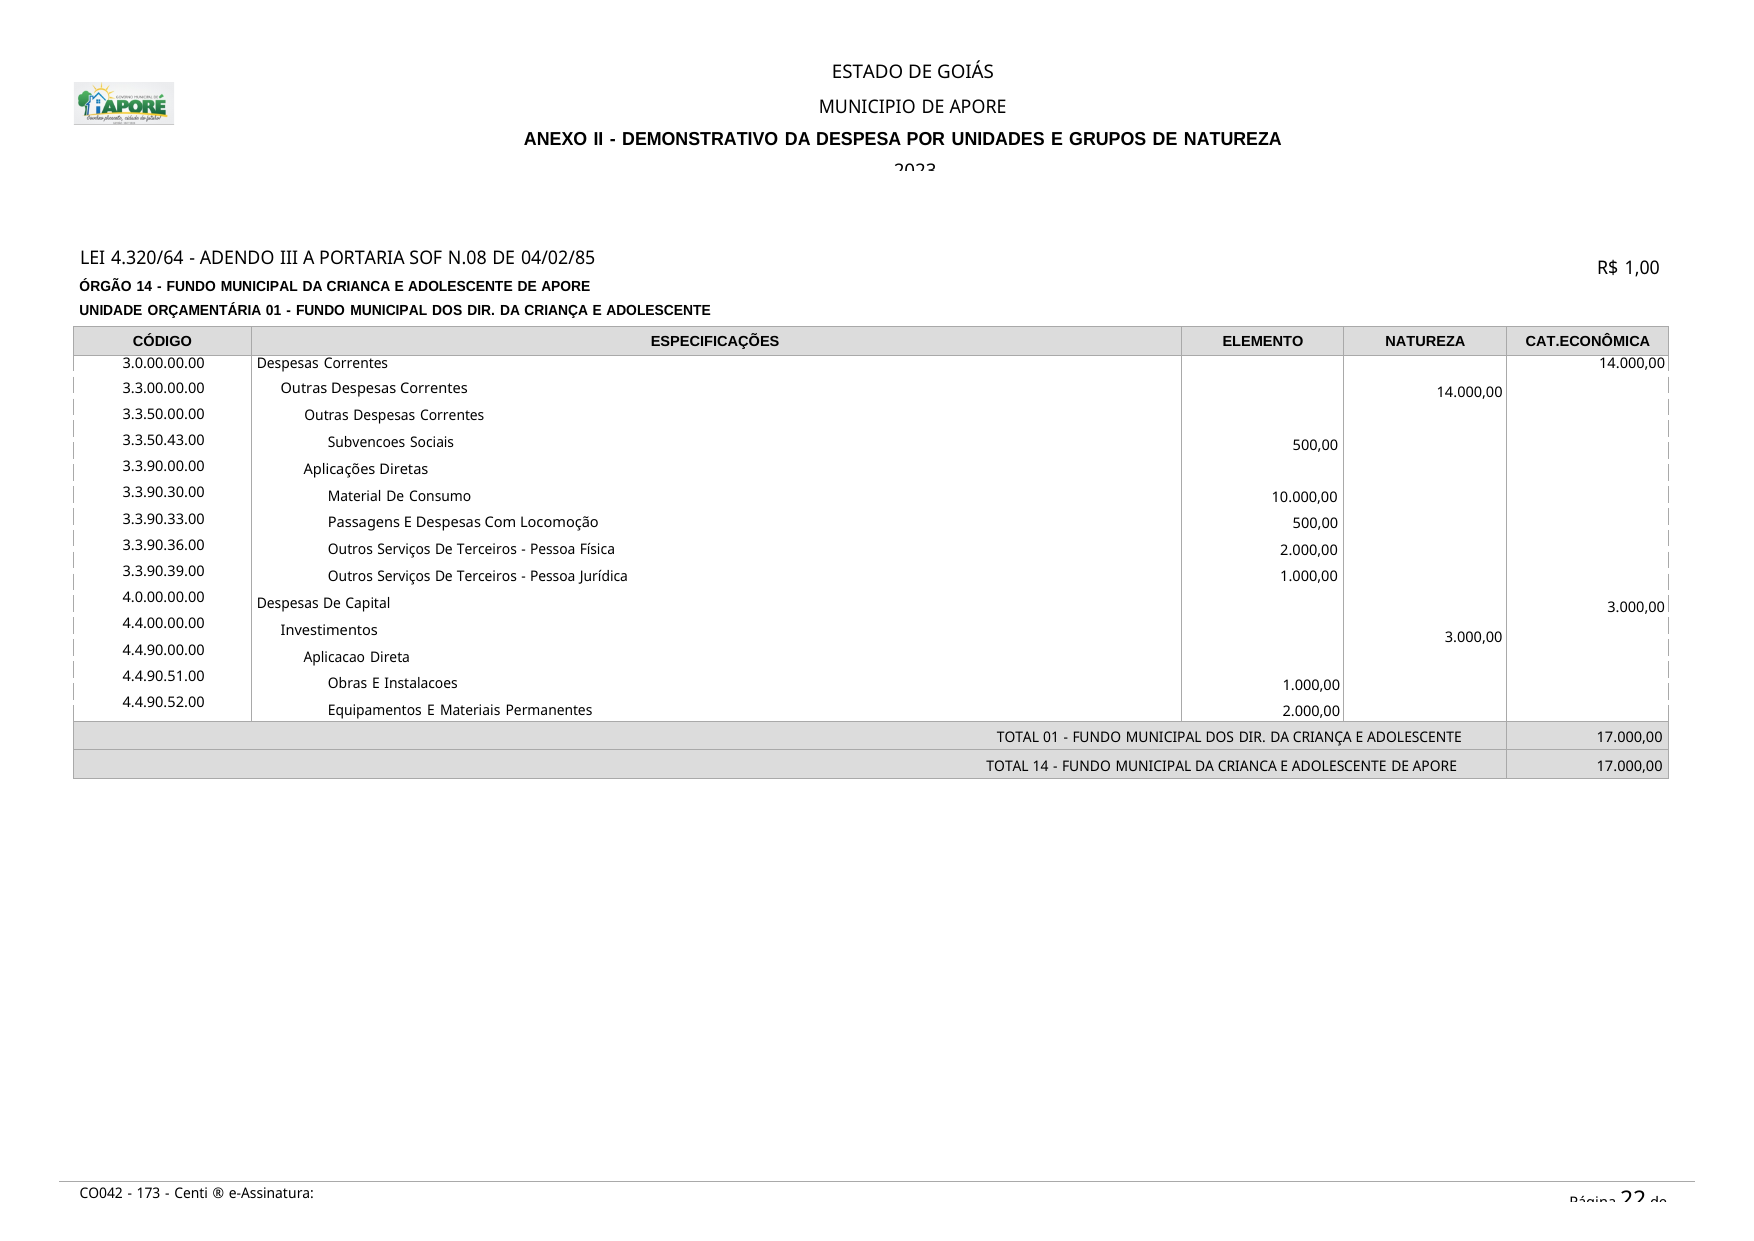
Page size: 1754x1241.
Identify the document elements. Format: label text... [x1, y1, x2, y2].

text UNIDADE ORÇAMENTÁRIA 01 - FUNDO MUNICIPAL DOS DIR. DA CRIANÇA E ADOLESCENTE [79, 301, 717, 318]
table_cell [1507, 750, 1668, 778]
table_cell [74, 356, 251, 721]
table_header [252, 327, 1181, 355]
text R$ 1,00 [1597, 254, 1696, 279]
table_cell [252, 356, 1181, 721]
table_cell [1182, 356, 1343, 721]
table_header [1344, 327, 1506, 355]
text LEI 4.320/64 - ADENDO III A PORTARIA SOF N.08 DE 04/02/85 [80, 244, 717, 270]
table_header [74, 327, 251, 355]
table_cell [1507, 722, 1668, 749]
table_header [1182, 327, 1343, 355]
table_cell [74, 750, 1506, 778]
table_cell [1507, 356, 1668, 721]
picture [73, 59, 175, 148]
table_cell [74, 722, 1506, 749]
text ÓRGÃO 14 - FUNDO MUNICIPAL DA CRIANCA E ADOLESCENTE DE APORE [79, 278, 717, 294]
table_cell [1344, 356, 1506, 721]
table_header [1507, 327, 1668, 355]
